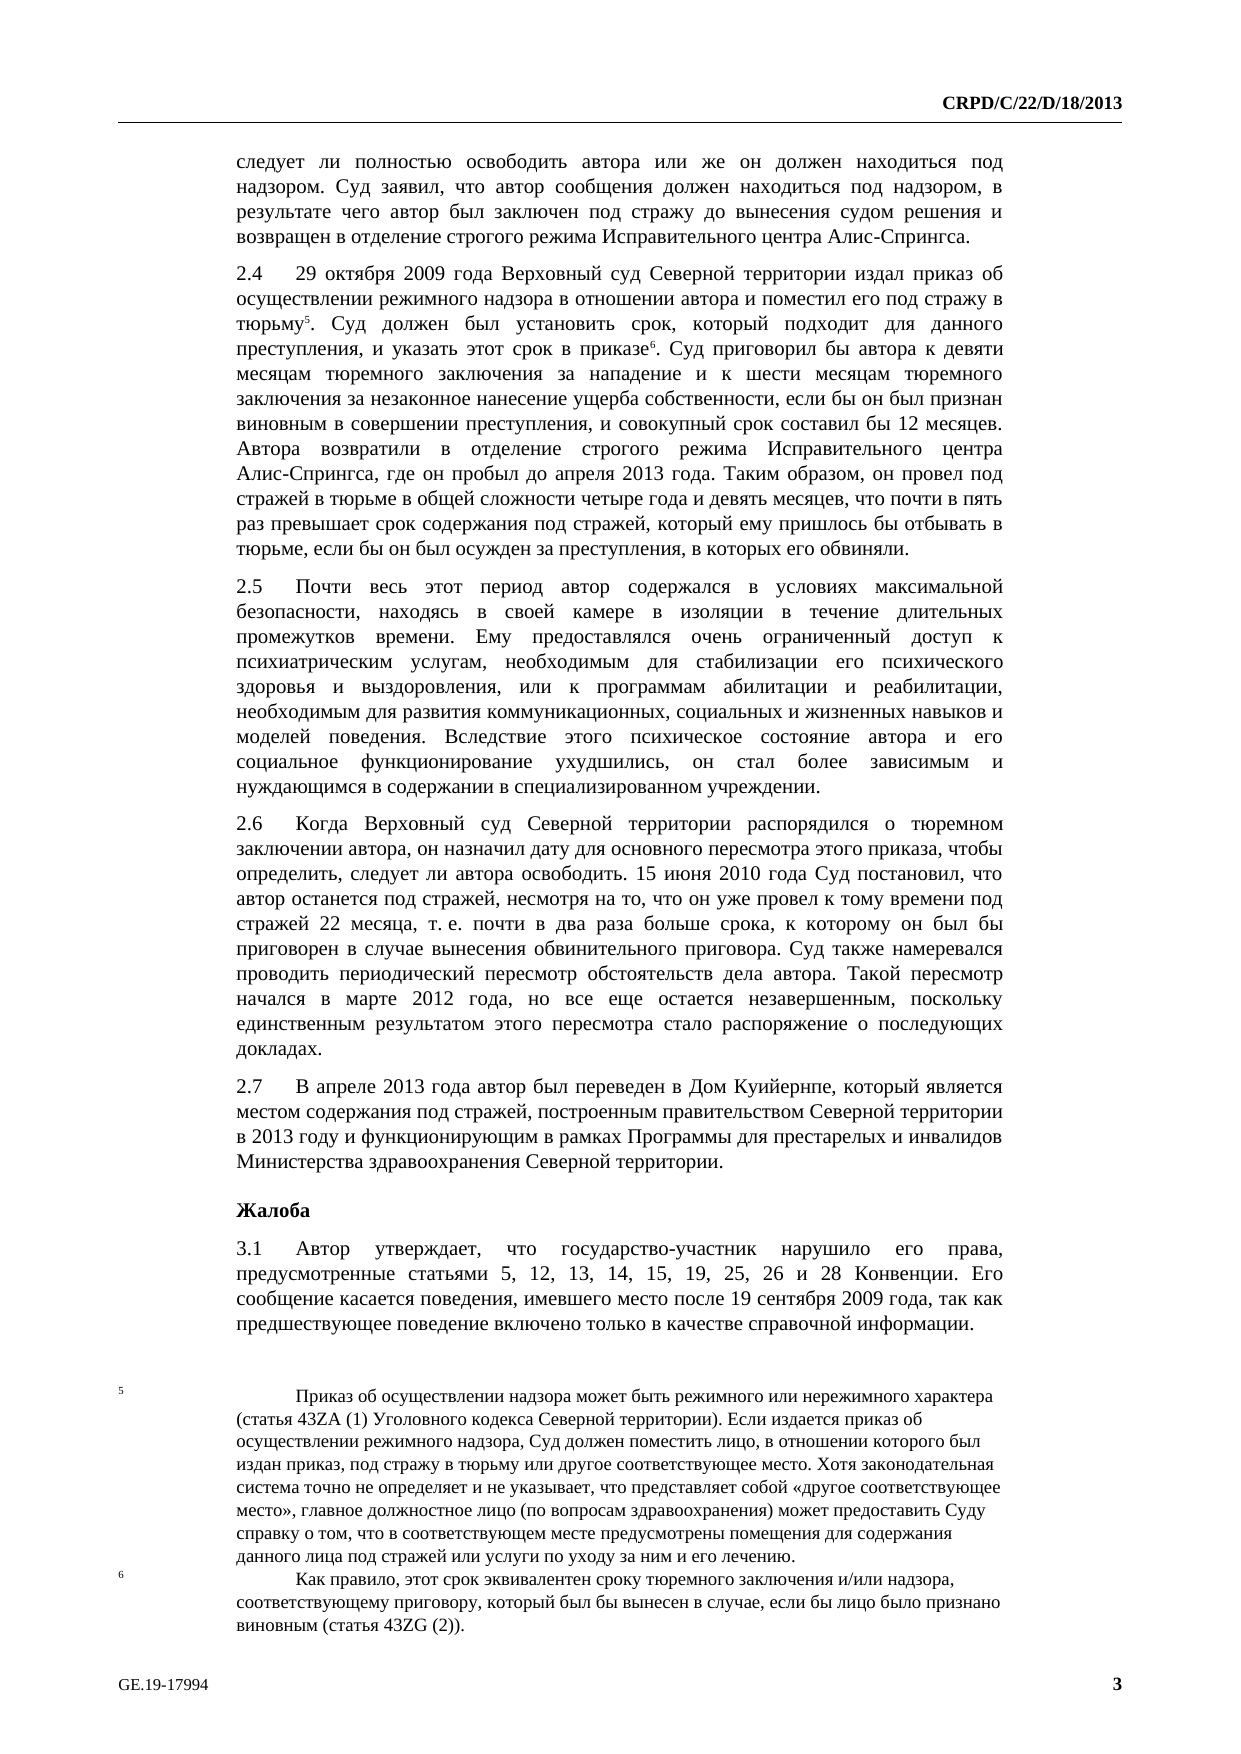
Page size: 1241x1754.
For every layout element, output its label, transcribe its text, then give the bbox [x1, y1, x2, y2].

text 2.5 Почти весь этот период автор содержался в условиях максимальной безопасности, находясь в своей камере в изоляции в течение длительных промежутков времени. Ему предоставлялся очень ограниченный доступ к психиатрическим услугам, необходимым для стабилизации его психического здоровья и выздоровления, или к программам абилитации и реабилитации, необходимым для развития коммуникационных, социальных и жизненных навыков и моделей поведения. Вследствие этого психическое состояние автора и его социальное функционирование ухудшились, он стал более зависимым и нуждающимся в содержании в специализированном учреждении. [236, 573, 1004, 798]
text Жалоба [118, 1198, 1004, 1223]
text 2.7 В апреле 2013 года автор был переведен в Дом Куийернпе, который является местом содержания под стражей, построенным правительством Северной территории в 2013 году и функционирующим в рамках Программы для престарелых и инвалидов Министерства здравоохранения Северной территории. [236, 1073, 1004, 1173]
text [236, 148, 1004, 248]
text 2.6 Когда Верховный суд Северной территории распорядился о тюремном заключении автора, он назначил дату для основного пересмотра этого приказа, чтобы определить, следует ли автора освободить. 15 июня 2010 года Суд постановил, что автор останется под стражей, несмотря на то, что он уже провел к тому времени под стражей 22 месяца, т. е. почти в два раза больше срока, к которому он был бы приговорен в случае вынесения обвинительного приговора. Суд также намеревался проводить периодический пересмотр обстоятельств дела автора. Такой пересмотр начался в марте 2012 года, но все еще остается незавершенным, поскольку единственным результатом этого пересмотра стало распоряжение о последующих докладах. [236, 810, 1004, 1060]
text 3.1 Автор утверждает, что государство-участник нарушило его права, предусмотренные статьями 5, 12, 13, 14, 15, 19, 25, 26 и 28 Конвенции. Его сообщение касается поведения, имевшего место после 19 сентября 2009 года, так как предшествующее поведение включено только в качестве справочной информации. [236, 1235, 1004, 1335]
text 2.4 29 октября 2009 года Верховный суд Северной территории издал приказ об осуществлении режимного надзора в отношении автора и поместил его под стражу в тюрьму. Суд должен был установить срок, который подходит для данного преступления, и указать этот срок в приказе. Суд приговорил бы автора к девяти месяцам тюремного заключения за нападение и к шести месяцам тюремного заключения за незаконное нанесение ущерба собственности, если бы он был признан виновным в совершении преступления, и совокупный срок составил бы 12 месяцев. Автора возвратили в отделение строгого режима Исправительного центра Алис-Спрингса, где он пробыл до апреля 2013 года. Таким образом, он провел под стражей в тюрьме в общей сложности четыре года и девять месяцев, что почти в пять раз превышает срок содержания под стражей, который ему пришлось бы отбывать в тюрьме, если бы он был осужден за преступления, в которых его обвиняли. [236, 260, 1004, 560]
